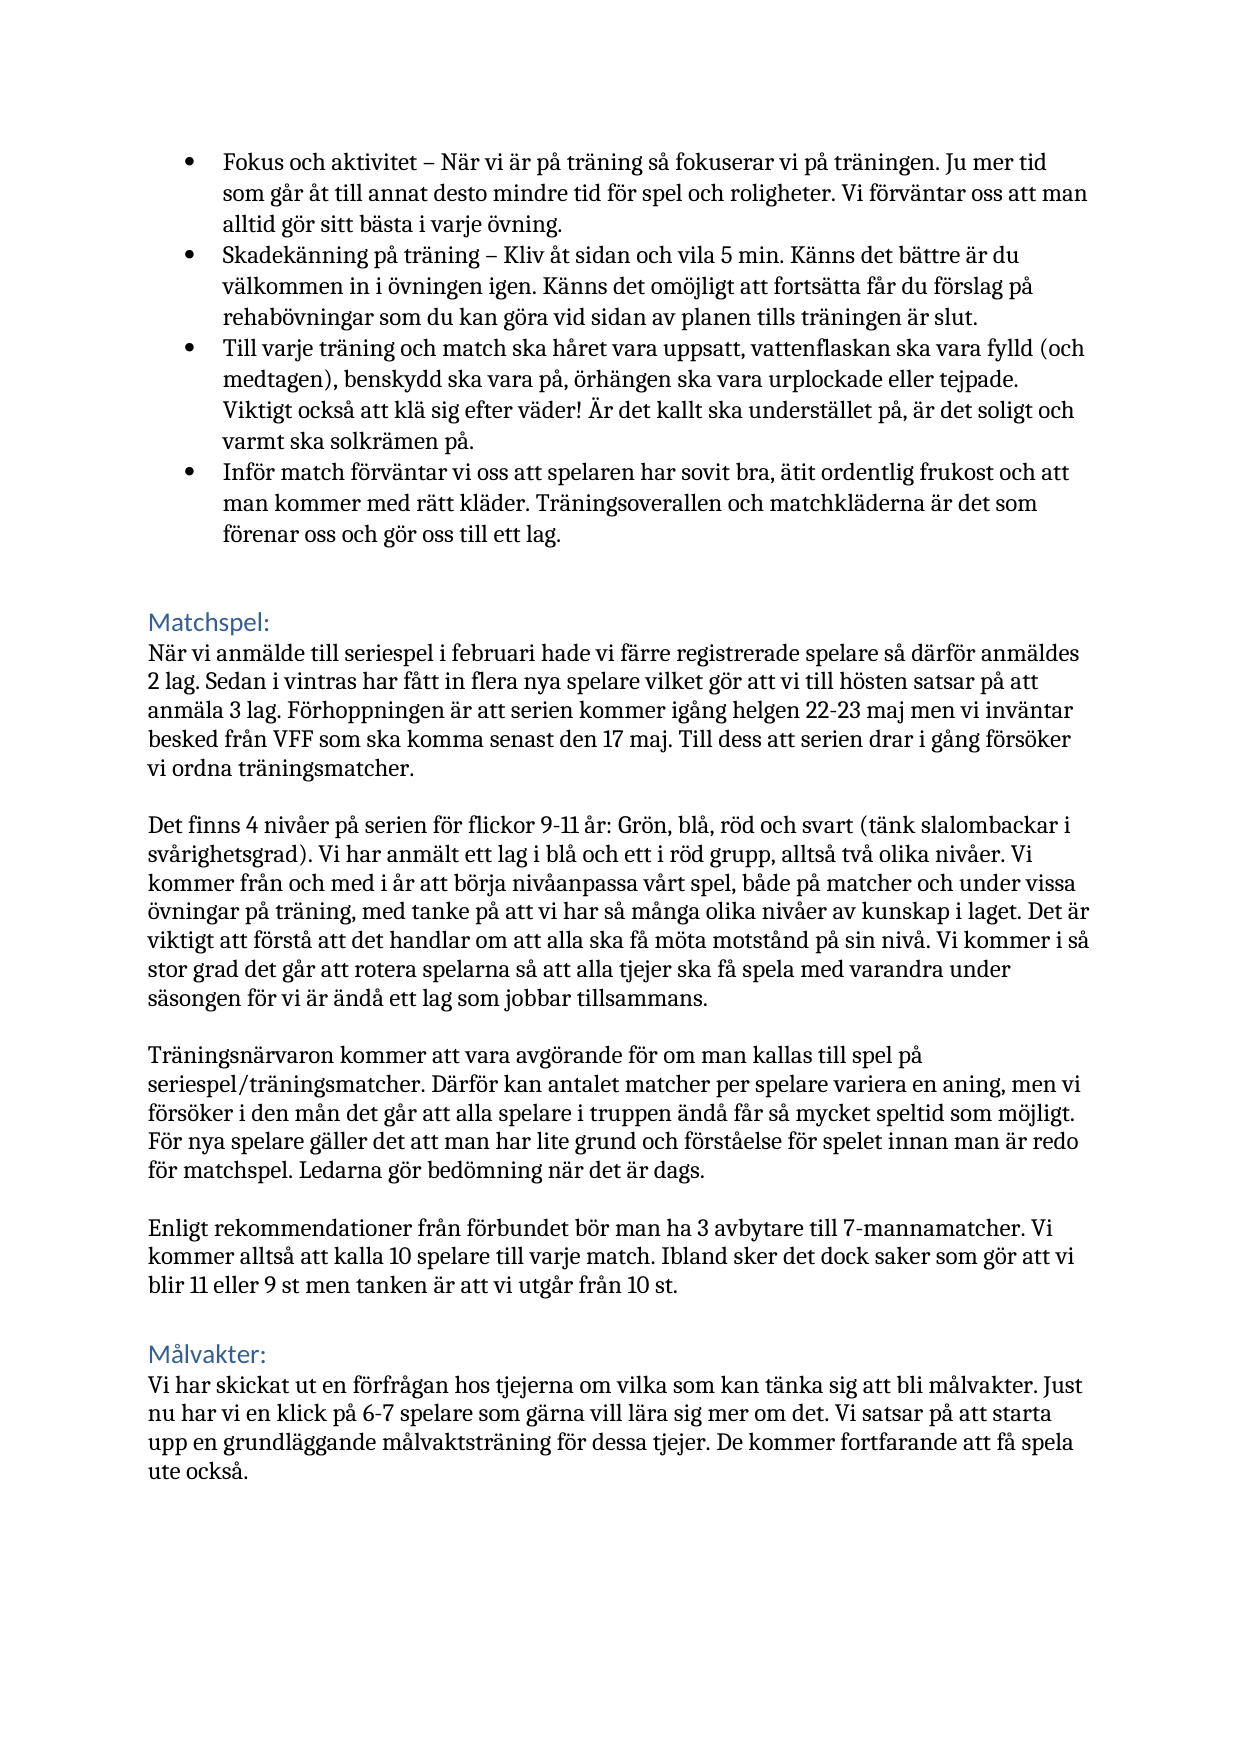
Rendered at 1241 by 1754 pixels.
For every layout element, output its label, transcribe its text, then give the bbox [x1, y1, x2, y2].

text Enligt rekommendationer från förbundet bör man ha 3 avbytare till 7-mannamatcher. Vi kommer alltså att kalla 10 spelare till varje match. Ibland sker det dock saker som gör att vi blir 11 eller 9 st men tanken är att vi utgår från 10 st. [148, 1213, 1093, 1300]
list Till varje träning och match ska håret vara uppsatt, vattenflaskan ska vara fylld (och medtagen), benskydd ska vara på, örhängen ska vara urplockade eller tejpade. Viktigt också att klä sig efter väder! Är det kallt ska understället på, är det soligt och varmt ska solkrämen på. [185, 334, 1093, 456]
subtitle Målvakter: [148, 1337, 1093, 1371]
text Det finns 4 nivåer på serien för flickor 9-11 år: Grön, blå, röd och svart (tänk slalombackar i svårighetsgrad). Vi har anmält ett lag i blå och ett i röd grupp, alltså två olika nivåer. Vi kommer från och med i år att börja nivåanpassa vårt spel, både på matcher och under vissa övningar på träning, med tanke på att vi har så många olika nivåer av kunskap i laget. Det är viktigt att förstå att det handlar om att alla ska få möta motstånd på sin nivå. Vi kommer i så stor grad det går att rotera spelarna så att alla tjejer ska få spela med varandra under säsongen för vi är ändå ett lag som jobbar tillsammans. [148, 811, 1093, 1012]
list Skadekänning på träning – Kliv åt sidan och vila 5 min. Känns det bättre är du välkommen in i övningen igen. Känns det omöjligt att fortsätta får du förslag på rehabövningar som du kan göra vid sidan av planen tills träningen är slut. [185, 241, 1093, 332]
list Fokus och aktivitet – När vi är på träning så fokuserar vi på träningen. Ju mer tid som går åt till annat desto mindre tid för spel och roligheter. Vi förväntar oss att man alltid gör sitt bästa i varje övning. [185, 148, 1093, 238]
text För nya spelare gäller det att man har lite grund och förståelse för spelet innan man är redo för matchspel. Ledarna gör bedömning när det är dags. [148, 1127, 1093, 1185]
text Träningsnärvaron kommer att vara avgörande för om man kallas till spel på seriespel/träningsmatcher. Därför kan antalet matcher per spelare variera en aning, men vi försöker i den mån det går att alla spelare i truppen ändå får så mycket speltid som möjligt. [148, 1041, 1093, 1127]
list Inför match förväntar vi oss att spelaren har sovit bra, ätit ordentlig frukost och att man kommer med rätt kläder. Träningsoverallen och matchkläderna är det som förenar oss och gör oss till ett lag. [185, 458, 1093, 549]
text När vi anmälde till seriespel i februari hade vi färre registrerade spelare så därför anmäldes 2 lag. Sedan i vintras har fått in flera nya spelare vilket gör att vi till hösten satsar på att anmäla 3 lag. Förhoppningen är att serien kommer igång helgen 22-23 maj men vi inväntar besked från VFF som ska komma senast den 17 maj. Till dess att serien drar i gång försöker vi ordna träningsmatcher. [148, 638, 1093, 782]
subtitle Matchspel: [148, 606, 1093, 638]
text Vi har skickat ut en förfrågan hos tjejerna om vilka som kan tänka sig att bli målvakter. Just nu har vi en klick på 6-7 spelare som gärna vill lära sig mer om det. Vi satsar på att starta upp en grundläggande målvaktsträning för dessa tjejer. De kommer fortfarande att få spela ute också. [148, 1371, 1093, 1486]
